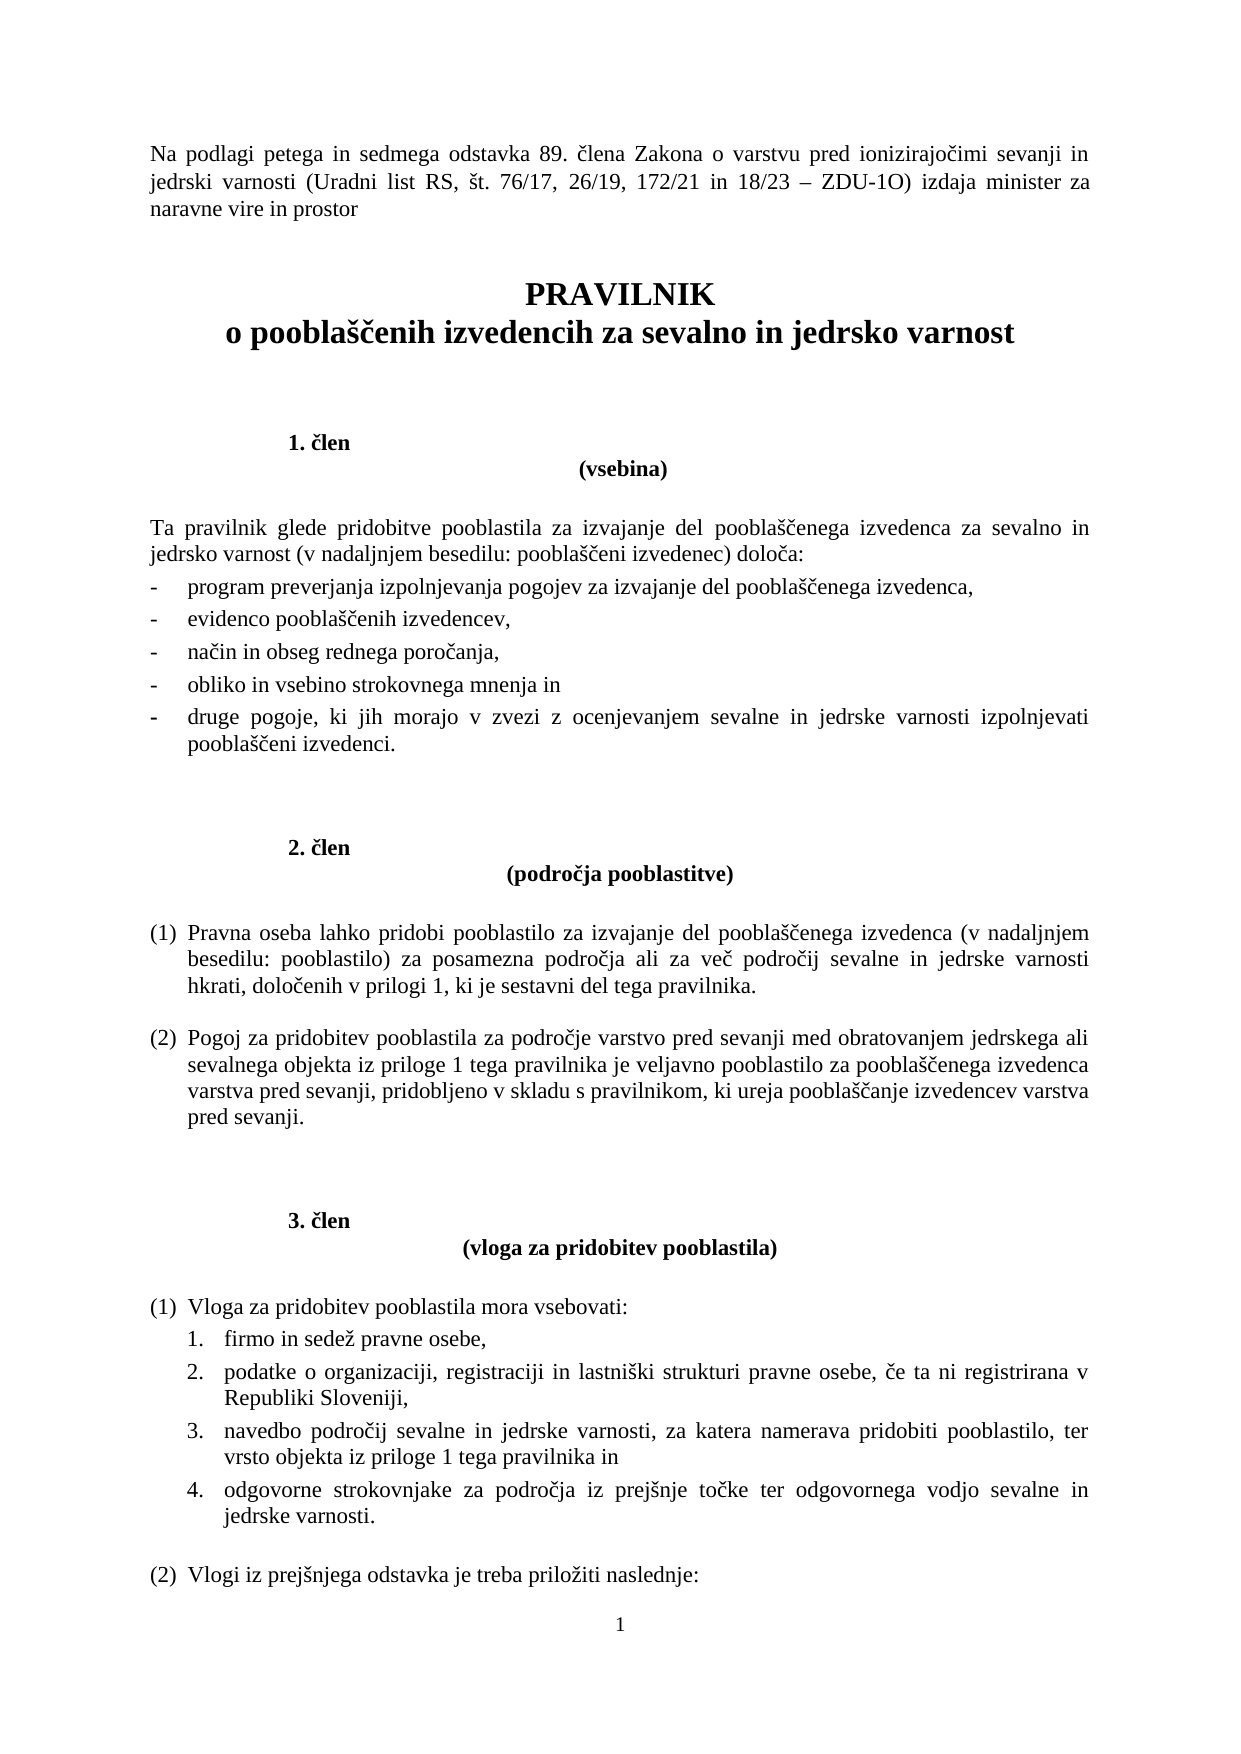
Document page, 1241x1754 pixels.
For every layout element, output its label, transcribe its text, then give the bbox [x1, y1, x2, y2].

text PRAVILNIK [150, 274, 1090, 312]
list podatke o organizaciji, registraciji in lastniški strukturi pravne osebe, če ta ni registrirana v Republiki Sloveniji, [187, 1358, 1090, 1411]
subtitle (vloga za pridobitev pooblastila) [150, 1207, 1090, 1260]
list Vlogi iz prejšnjega odstavka je treba priložiti naslednje: [150, 1561, 1090, 1588]
list Vloga za pridobitev pooblastila mora vsebovati: [150, 1293, 1090, 1319]
list obliko in vsebino strokovnega mnenja in [150, 671, 1090, 697]
subtitle (področja pooblastitve) [150, 834, 1090, 886]
list odgovorne strokovnjake za področja iz prejšnje točke ter odgovornega vodjo sevalne in jedrske varnosti. [187, 1476, 1090, 1529]
list program preverjanja izpolnjevanja pogojev za izvajanje del pooblaščenega izvedenca, [150, 573, 1090, 599]
list druge pogoje, ki jih morajo v zvezi z ocenjevanjem sevalne in jedrske varnosti izpolnjevati pooblaščeni izvedenci. [150, 703, 1090, 756]
list firmo in sedež pravne osebe, [187, 1325, 1090, 1352]
list Pogoj za pridobitev pooblastila za področje varstvo pred sevanji med obratovanjem jedrskega ali sevalnega objekta iz priloge 1 tega pravilnika je veljavno pooblastilo za pooblaščenega izvedenca varstva pred sevanji, pridobljeno v skladu s pravilnikom, ki ureja pooblaščanje izvedencev varstva pred sevanji. [150, 1024, 1090, 1130]
list način in obseg rednega poročanja, [150, 638, 1090, 664]
subtitle (vsebina) [150, 428, 1090, 481]
text Na podlagi petega in sedmega odstavka 89. člena Zakona o varstvu pred ionizirajočimi sevanji in jedrski varnosti (Uradni list RS, št. 76/17, 26/19, 172/21 in 18/23 – ZDU-1O) izdaja minister za naravne vire in prostor [150, 140, 1090, 221]
text Ta pravilnik glede pridobitve pooblastila za izvajanje del pooblaščenega izvedenca za sevalno in jedrsko varnost (v nadaljnjem besedilu: pooblaščeni izvedenec) določa: [150, 514, 1090, 567]
list Pravna oseba lahko pridobi pooblastilo za izvajanje del pooblaščenega izvedenca (v nadaljnjem besedilu: pooblastilo) za posamezna področja ali za več področij sevalne in jedrske varnosti hkrati, določenih v prilogi 1, ki je sestavni del tega pravilnika. [150, 919, 1090, 998]
list navedbo področij sevalne in jedrske varnosti, za katera namerava pridobiti pooblastilo, ter vrsto objekta iz priloge 1 tega pravilnika in [187, 1417, 1090, 1470]
list evidenco pooblaščenih izvedencev, [150, 605, 1090, 632]
text o pooblaščenih izvedencih za sevalno in jedrsko varnost [150, 312, 1090, 351]
